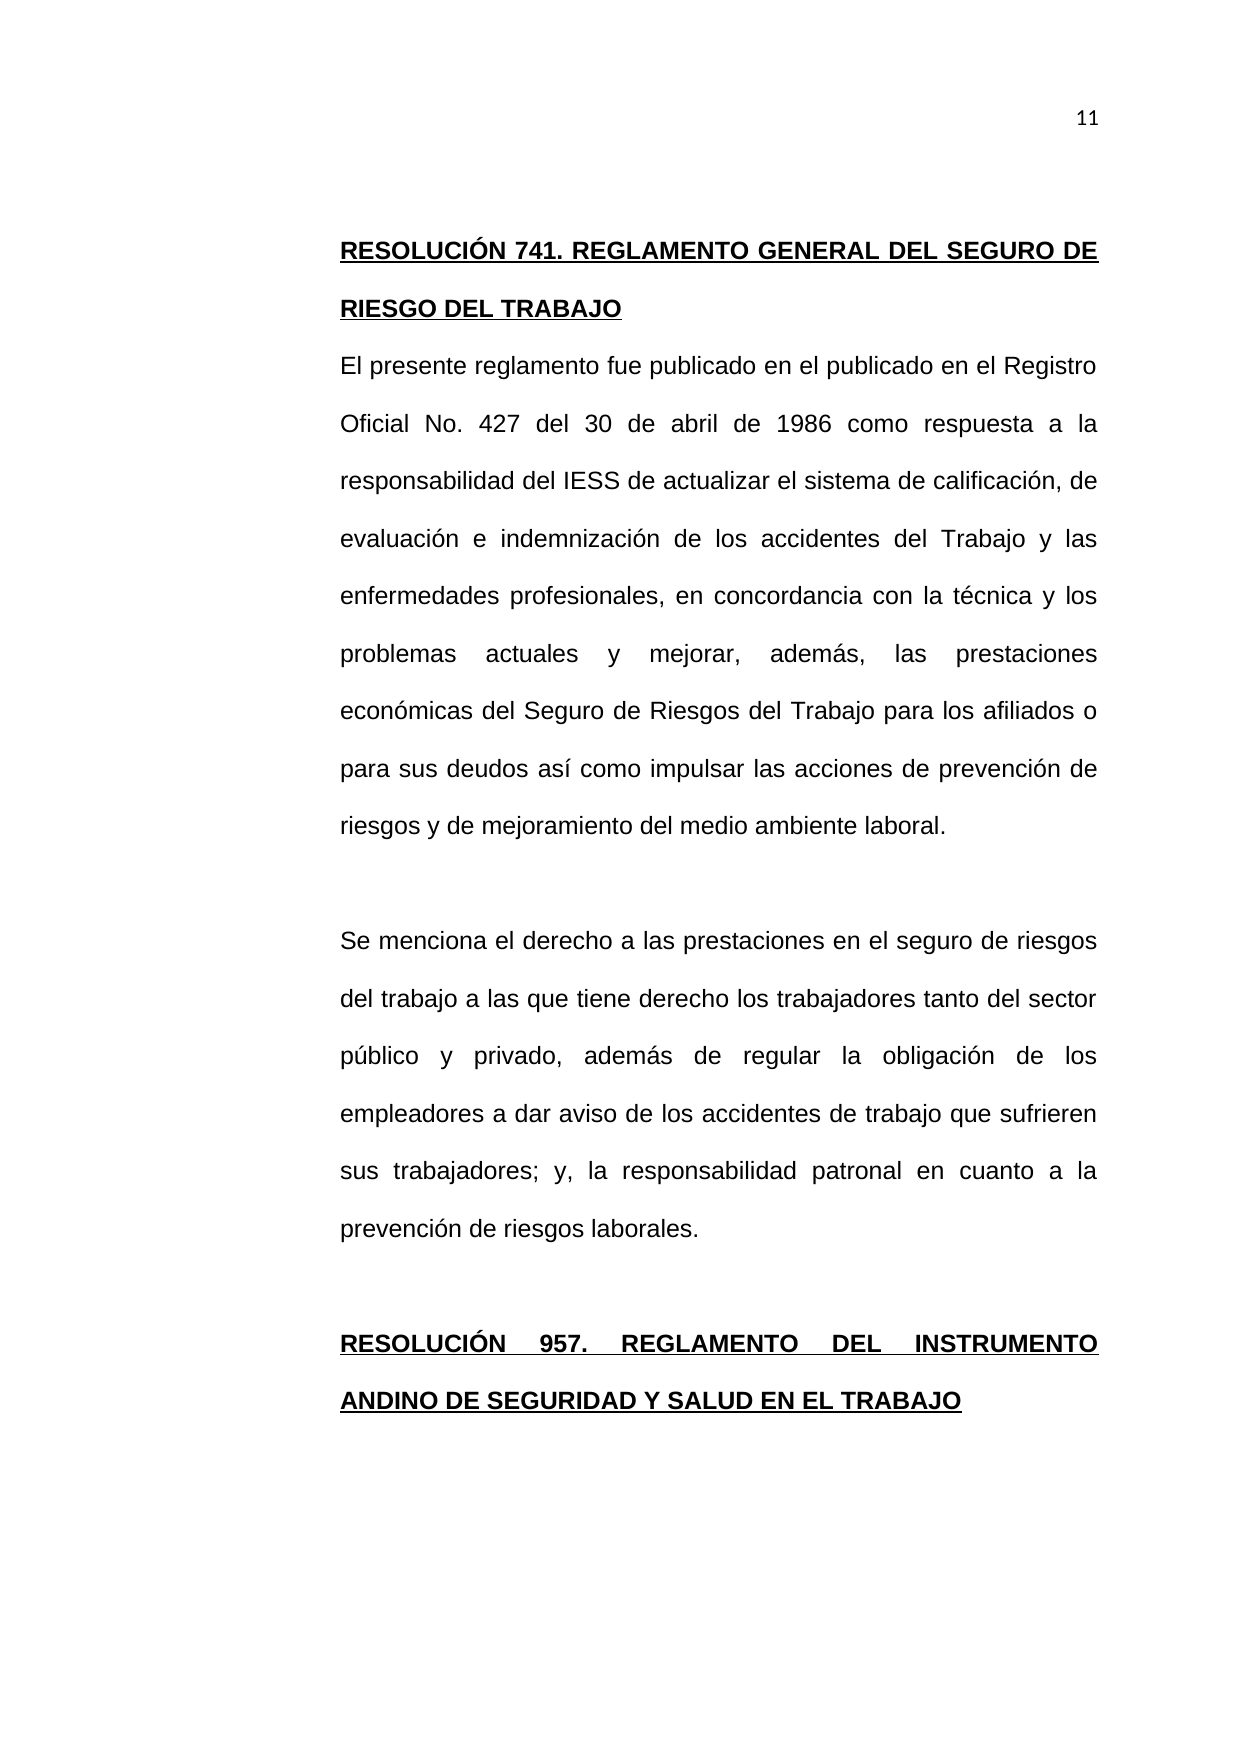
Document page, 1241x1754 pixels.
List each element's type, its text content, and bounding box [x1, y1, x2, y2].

text RESOLUCIÓN 957. REGLAMENTO DEL INSTRUMENTO ANDINO DE SEGURIDAD Y SALUD EN EL TRABAJO [340, 1329, 1098, 1354]
text RESOLUCIÓN 957. REGLAMENTO DEL INSTRUMENTO ANDINO DE SEGURIDAD Y SALUD EN EL TRABAJO [340, 1355, 1098, 1415]
text RESOLUCIÓN 741. REGLAMENTO GENERAL DEL SEGURO DE RIESGO DEL TRABAJO [340, 263, 1098, 322]
text RESOLUCIÓN 741. REGLAMENTO GENERAL DEL SEGURO DE RIESGO DEL TRABAJO [340, 236, 1098, 261]
text Se menciona el derecho a las prestaciones en el seguro de riesgos del trabajo a las que tiene derecho los trabajadores tanto del sector público y privado, además de regular la obligación de los empleadores a dar aviso de los accidentes de trabajo que sufrieren sus trabajadores; y, la responsabilidad patronal en cuanto a la prevención de riesgos laborales. [340, 926, 1098, 1242]
text El presente reglamento fue publicado en el publicado en el Registro Oficial No. 427 del 30 de abril de 1986 como respuesta a la responsabilidad del IESS de actualizar el sistema de calificación, de evaluación e indemnización de los accidentes del Trabajo y las enfermedades profesionales, en concordancia con la técnica y los problemas actuales y mejorar, además, las prestaciones económicas del Seguro de Riesgos del Trabajo para los afiliados o para sus deudos así como impulsar las acciones de prevención de riesgos y de mejoramiento del medio ambiente laboral. [340, 351, 1098, 840]
